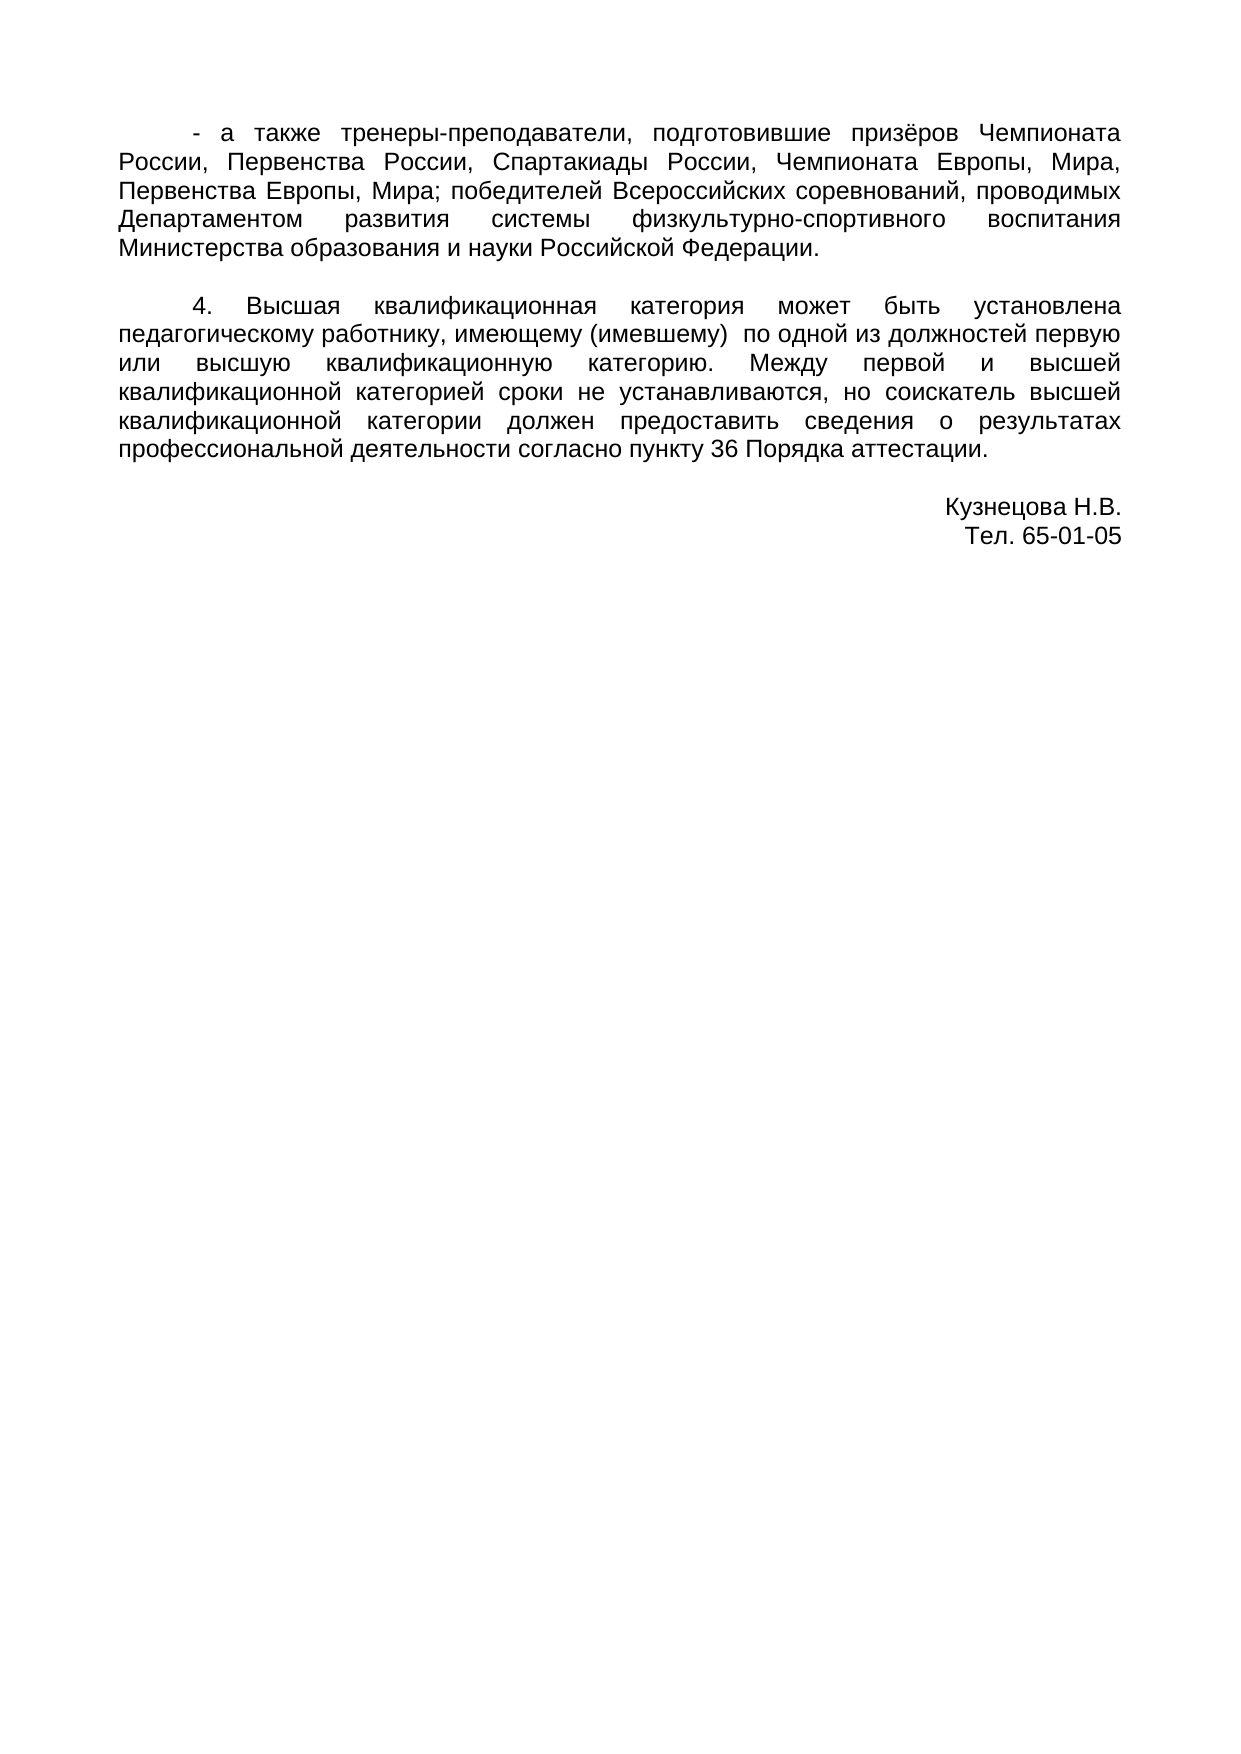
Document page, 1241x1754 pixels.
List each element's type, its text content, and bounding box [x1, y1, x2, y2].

text - а также тренеры-преподаватели, подготовившие призёров Чемпионата России, Первенства России, Спартакиады России, Чемпионата Европы, Мира, Первенства Европы, Мира; победителей Всероссийских соревнований, проводимых Департаментом развития системы физкультурно-спортивного воспитания Министерства образования и науки Российской Федерации. [118, 118, 1122, 262]
text 4. Высшая квалификационная категория может быть установлена педагогическому работнику, имеющему (имевшему) по одной из должностей первую или высшую квалификационную категорию. Между первой и высшей квалификационной категорией сроки не устанавливаются, но соискатель высшей квалификационной категории должен предоставить сведения о результатах профессиональной деятельности согласно пункту 36 Порядка аттестации. [118, 291, 1122, 463]
text Тел. 65-01-05 [118, 521, 1122, 549]
text Кузнецова Н.В. [118, 492, 1122, 521]
